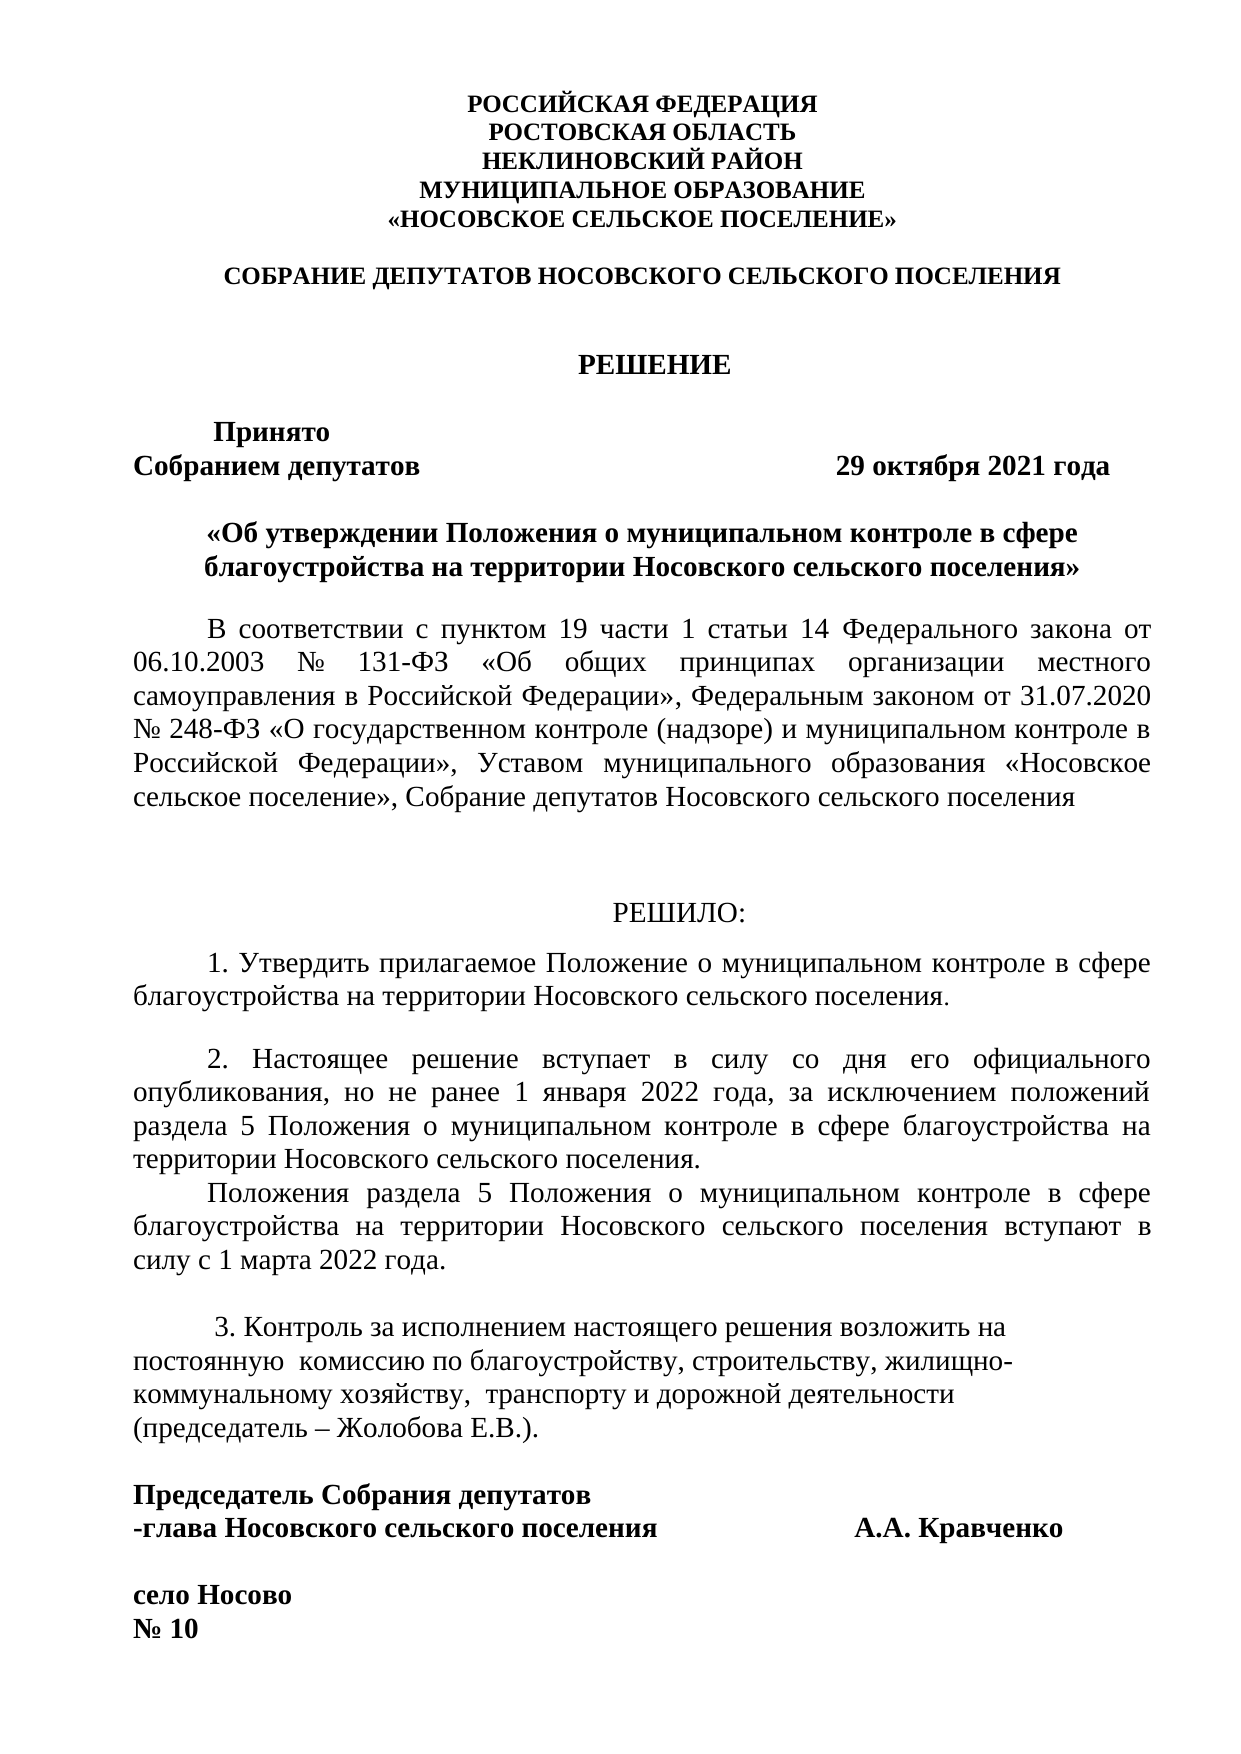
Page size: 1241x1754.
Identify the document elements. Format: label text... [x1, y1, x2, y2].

text Председатель Собрания депутатов [133, 1477, 1152, 1510]
text Принято [133, 414, 1152, 448]
text № 10 [133, 1611, 1152, 1644]
text 1. Утвердить прилагаемое Положение о муниципальном контроле в сфере благоустройства на территории Носовского сельского поселения. [133, 945, 1152, 1012]
text РЕШЕНИЕ [133, 347, 1152, 381]
text РОССИЙСКАЯ ФЕДЕРАЦИЯ [133, 89, 1152, 117]
text «Об утверждении Положения о муниципальном контроле в сфере благоустройства на территории Носовского сельского поселения» [133, 515, 1152, 582]
text -глава Носовского сельского поселения А.А. Кравченко [133, 1510, 1152, 1544]
text Собранием депутатов 29 октября 2021 года [133, 448, 1152, 482]
text 3. Контроль за исполнением настоящего решения возложить на [170, 1309, 1152, 1343]
text РОСТОВСКАЯ ОБЛАСТЬ [133, 117, 1152, 146]
text село Носово [133, 1577, 1152, 1611]
text «НОСОВСКОЕ СЕЛЬСКОЕ ПОСЕЛЕНИЕ» [133, 204, 1152, 232]
text НЕКЛИНОВСКИЙ РАЙОН [133, 146, 1152, 175]
text Положения раздела 5 Положения о муниципальном контроле в сфере благоустройства на территории Носовского сельского поселения вступают в силу с 1 марта 2022 года. [133, 1175, 1152, 1276]
text постоянную комиссию по благоустройству, строительству, жилищно-коммунальному хозяйству, транспорту и дорожной деятельности [133, 1343, 1152, 1410]
text В соответствии с пунктом 19 части 1 статьи 14 Федерального закона от 06.10.2003 № 131-ФЗ «Об общих принципах организации местного самоуправления в Российской Федерации», Федеральным законом от 31.07.2020 № 248-ФЗ «О государственном контроле (надзоре) и муниципальном контроле в Российской Федерации», Уставом муниципального образования «Носовское сельское поселение», Собрание депутатов Носовского сельского поселения [133, 611, 1152, 645]
text 2. Настоящее решение вступает в силу со дня его официального опубликования, но не ранее 1 января 2022 года, за исключением положений раздела 5 Положения о муниципальном контроле в сфере благоустройства на территории Носовского сельского поселения. [133, 1041, 1152, 1175]
text СОБРАНИЕ ДЕПУТАТОВ НОСОВСКОГО СЕЛЬСКОГО ПОСЕЛЕНИЯ [133, 261, 1152, 290]
text РЕШИЛО: [133, 895, 1152, 928]
text В соответствии с пунктом 19 части 1 статьи 14 Федерального закона от 06.10.2003 № 131-ФЗ «Об общих принципах организации местного самоуправления в Российской Федерации», Федеральным законом от 31.07.2020 № 248-ФЗ «О государственном контроле (надзоре) и муниципальном контроле в Российской Федерации», Уставом муниципального образования «Носовское сельское поселение», Собрание депутатов Носовского сельского поселения [133, 678, 1152, 812]
text МУНИЦИПАЛЬНОЕ ОБРАЗОВАНИЕ [133, 175, 1152, 204]
text (председатель – Жолобова Е.В.). [133, 1410, 1152, 1443]
